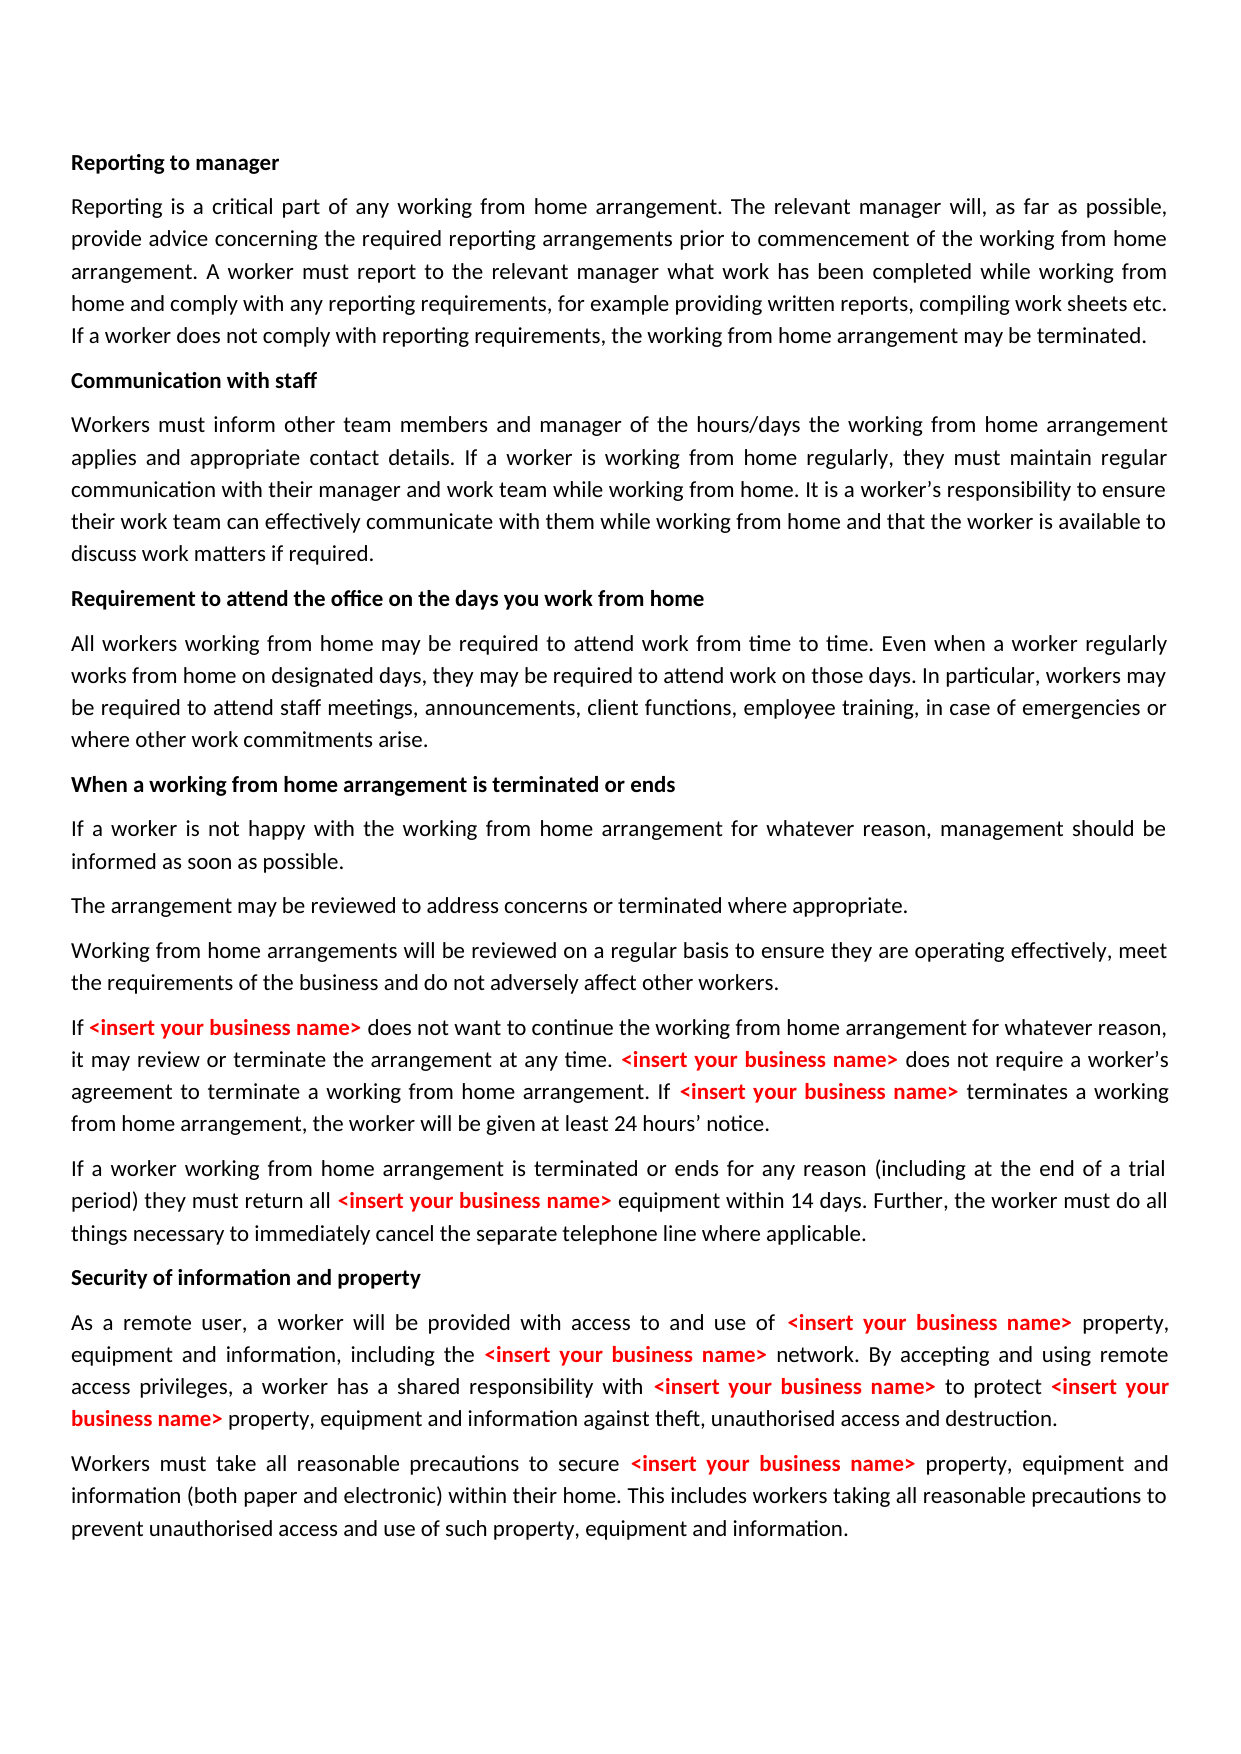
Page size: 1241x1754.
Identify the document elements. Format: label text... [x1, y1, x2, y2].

text If <insert your business name> does not want to continue the working from home arrangement for whatever reason, it may review or terminate the arrangement at any time. <insert your business name> does not require a worker’s agreement to terminate a working from home arrangement. If <insert your business name> terminates a working from home arrangement, the worker will be given at least 24 hours’ notice. [71, 1013, 1169, 1138]
text The arrangement may be reviewed to address concerns or terminated where appropriate. [71, 891, 1169, 919]
text Workers must inform other team members and manager of the hours/days the working from home arrangement applies and appropriate contact details. If a worker is working from home regularly, they must maintain regular communication with their manager and work team while working from home. It is a worker’s responsibility to ensure their work team can effectively communicate with them while working from home and that the worker is available to discuss work matters if required. [71, 411, 1169, 567]
text Working from home arrangements will be reviewed on a regular basis to ensure they are operating effectively, meet the requirements of the business and do not adversely affect other workers. [71, 936, 1169, 996]
subtitle Reporting to manager [71, 148, 1169, 176]
text As a remote user, a worker will be provided with access to and use of <insert your business name> property, equipment and information, including the <insert your business name> network. By accepting and using remote access privileges, a worker has a shared responsibility with <insert your business name> to protect <insert your business name> property, equipment and information against theft, unauthorised access and destruction. [71, 1308, 1169, 1433]
subtitle Communication with staff [71, 366, 1169, 394]
text If a worker is not happy with the working from home arrangement for whatever reason, management should be informed as soon as possible. [71, 814, 1169, 875]
subtitle When a working from home arrangement is terminated or ends [71, 770, 1169, 798]
text If a worker working from home arrangement is terminated or ends for any reason (including at the end of a trial period) they must return all <insert your business name> equipment within 14 days. Further, the worker must do all things necessary to immediately cancel the separate telephone line where applicable. [71, 1154, 1169, 1247]
text Workers must take all reasonable precautions to secure <insert your business name> property, equipment and information (both paper and electronic) within their home. This includes workers taking all reasonable precautions to prevent unauthorised access and use of such property, equipment and information. [71, 1449, 1169, 1542]
subtitle Requirement to attend the office on the days you work from home [71, 584, 1169, 612]
text Reporting is a critical part of any working from home arrangement. The relevant manager will, as far as possible, provide advice concerning the required reporting arrangements prior to commencement of the working from home arrangement. A worker must report to the relevant manager what work has been completed while working from home and comply with any reporting requirements, for example providing written reports, compiling work sheets etc. If a worker does not comply with reporting requirements, the working from home arrangement may be terminated. [71, 192, 1169, 349]
text All workers working from home may be required to attend work from time to time. Even when a worker regularly works from home on designated days, they may be required to attend work on those days. In particular, workers may be required to attend staff meetings, announcements, client functions, employee training, in case of emergencies or where other work commitments arise. [71, 629, 1169, 753]
subtitle Security of information and property [71, 1263, 1169, 1291]
